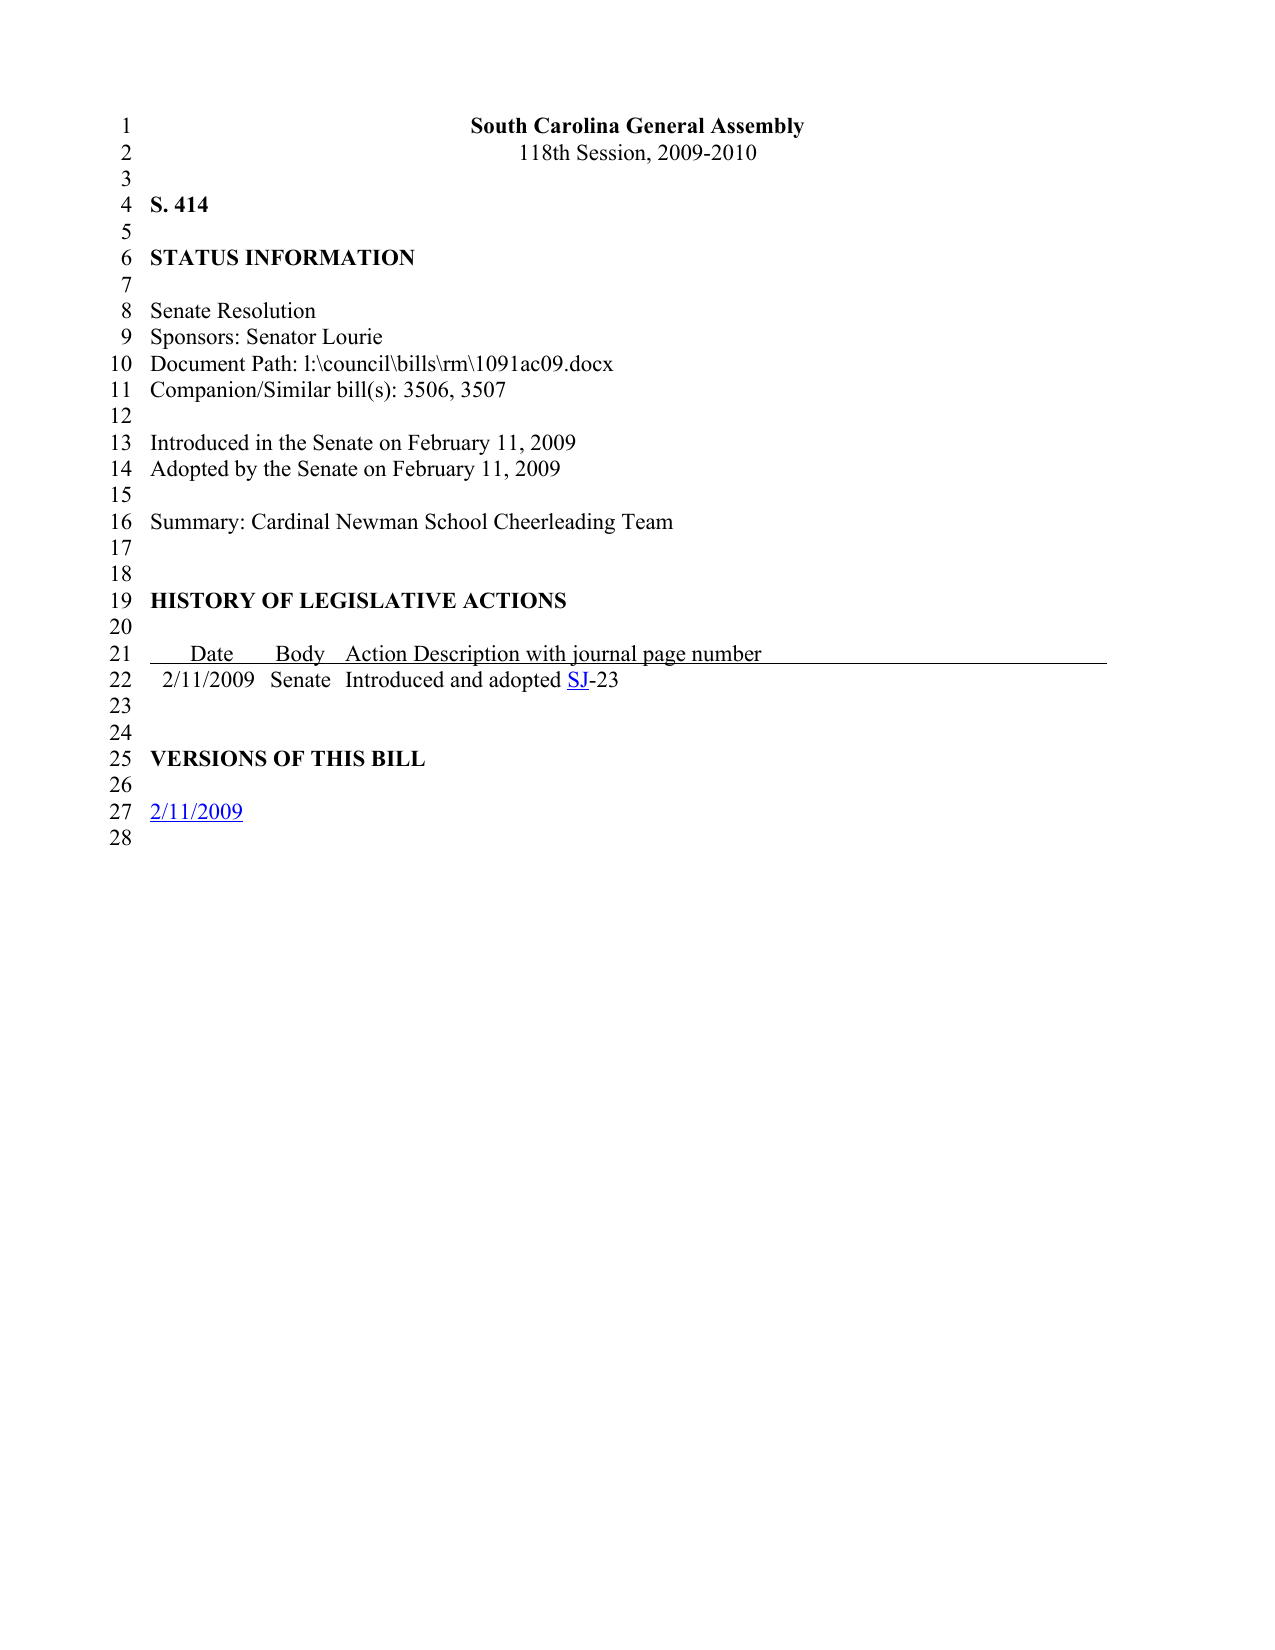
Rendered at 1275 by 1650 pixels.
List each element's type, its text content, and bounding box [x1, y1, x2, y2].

text HISTORY OF LEGISLATIVE ACTIONS [150, 587, 1125, 613]
text Summary: Cardinal Newman School Cheerleading Team [150, 508, 1125, 534]
text VERSIONS OF THIS BILL [150, 745, 1125, 771]
text South Carolina General Assembly [150, 112, 1125, 139]
text 2/11/2009 [150, 798, 1125, 824]
text 118th Session, 2009-2010 [150, 139, 1125, 165]
text Sponsors: Senator Lourie [150, 323, 1125, 350]
text Date Body Action Description with journal page number [150, 639, 1125, 666]
text Adopted by the Senate on February 11, 2009 [150, 455, 1125, 481]
text Introduced in the Senate on February 11, 2009 [150, 429, 1125, 455]
text STATUS INFORMATION [150, 244, 1125, 271]
text S. 414 [150, 192, 1125, 218]
text 2/11/2009 Senate Introduced and adopted SJ-23 [150, 666, 1125, 692]
text Document Path: l:\council\bills\rm\1091ac09.docx [150, 350, 1125, 376]
text Senate Resolution [150, 297, 1125, 323]
text Companion/Similar bill(s): 3506, 3507 [150, 376, 1125, 402]
